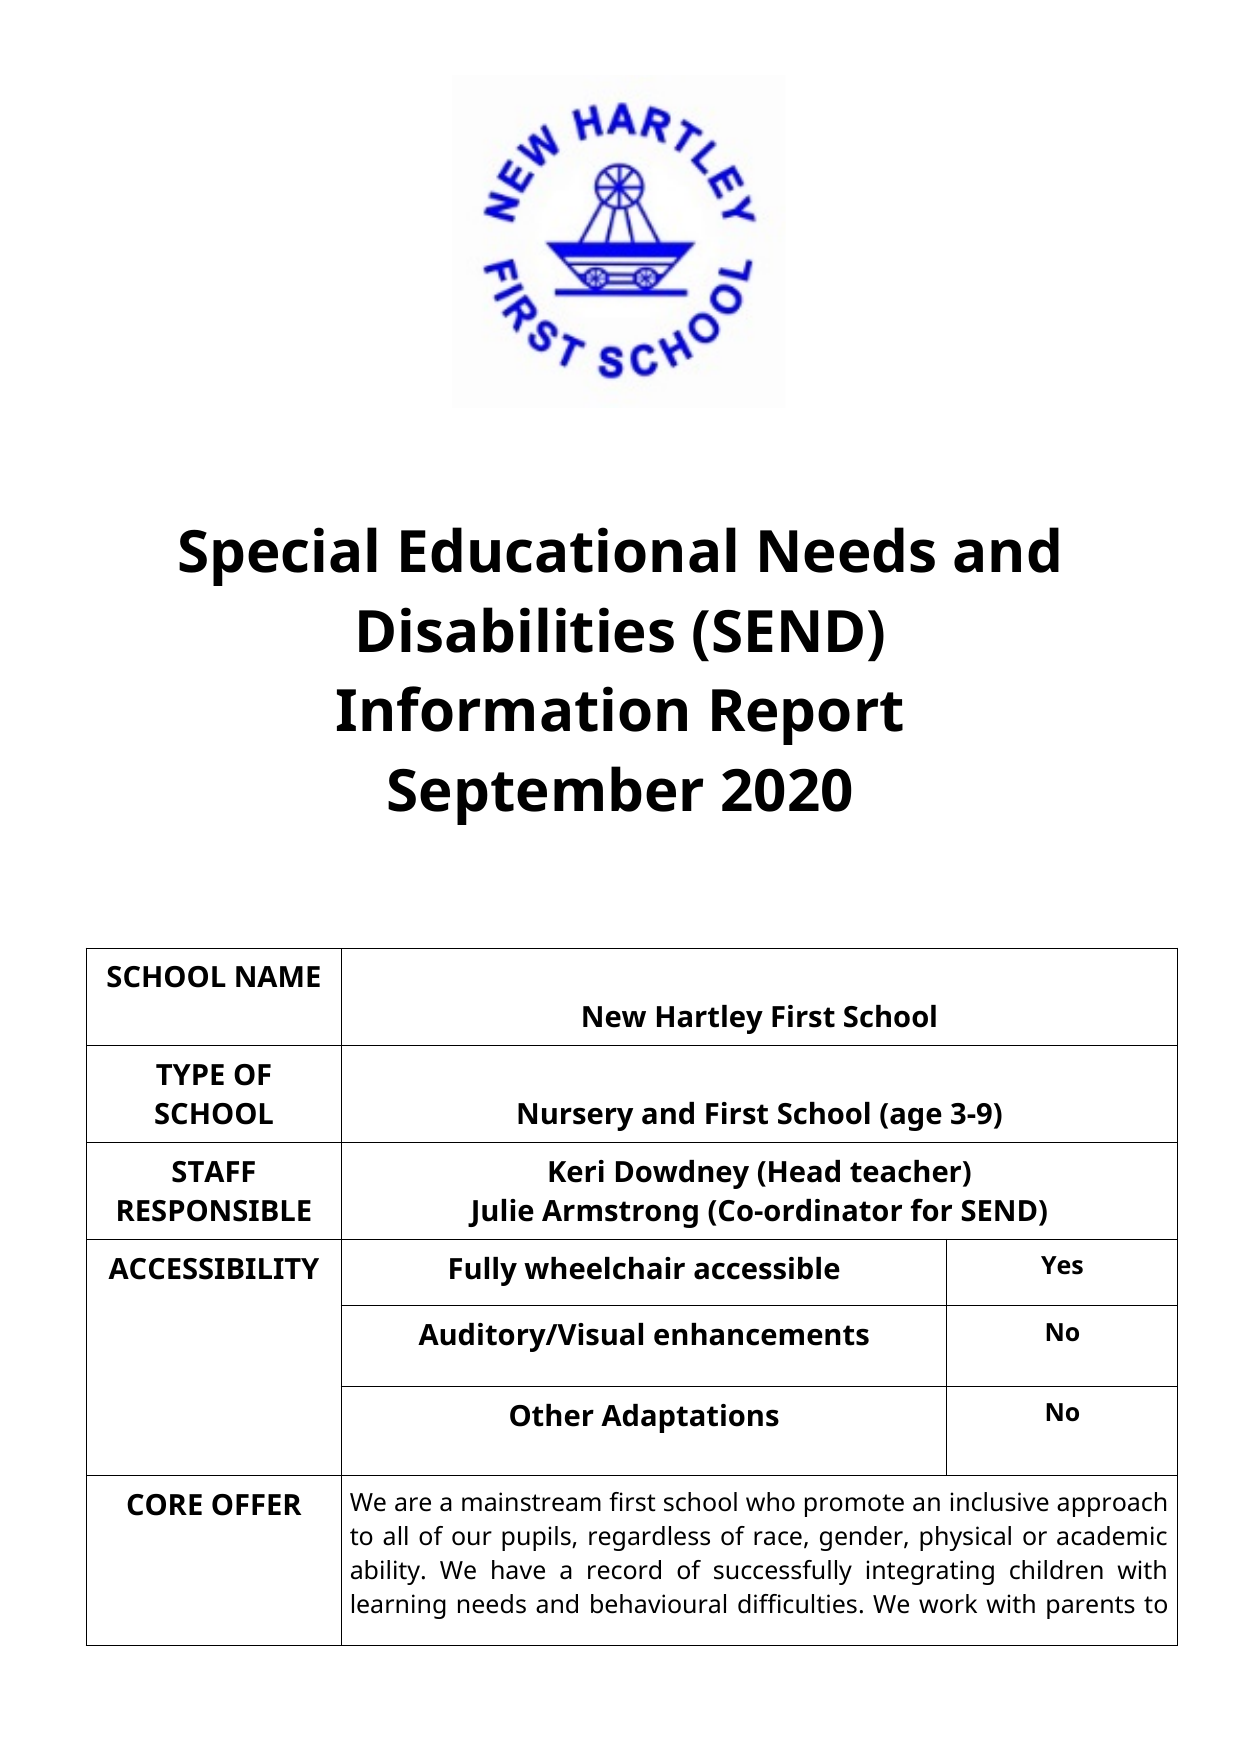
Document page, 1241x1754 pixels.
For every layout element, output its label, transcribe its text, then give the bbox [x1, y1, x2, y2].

table_cell Nursery and First School (age 3-9) [342, 1046, 1177, 1142]
table_cell CORE OFFER [87, 1476, 341, 1645]
table_cell STAFF RESPONSIBLE [87, 1143, 341, 1239]
table_cell TYPE OF SCHOOL [87, 1046, 341, 1142]
table_header New Hartley First School [342, 949, 1177, 1044]
table_cell No [947, 1306, 1177, 1386]
table_cell No [947, 1387, 1177, 1475]
picture [451, 75, 786, 408]
text September 2020 [75, 749, 1165, 828]
table_cell Auditory/Visual enhancements [342, 1306, 946, 1386]
text Disabilities (SEND) [75, 590, 1165, 669]
table_cell Other Adaptations [342, 1387, 946, 1475]
table_cell Fully wheelchair accessible [342, 1240, 946, 1305]
table_header SCHOOL NAME [87, 949, 341, 1044]
table_cell Yes [947, 1240, 1177, 1305]
text Special Educational Needs and [75, 510, 1165, 590]
text Information Report [75, 669, 1165, 749]
table_cell ACCESSIBILITY [87, 1240, 341, 1475]
table_cell Keri Dowdney (Head teacher) Julie Armstrong (Co-ordinator for SEND) [342, 1143, 1177, 1239]
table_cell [342, 1476, 1177, 1645]
